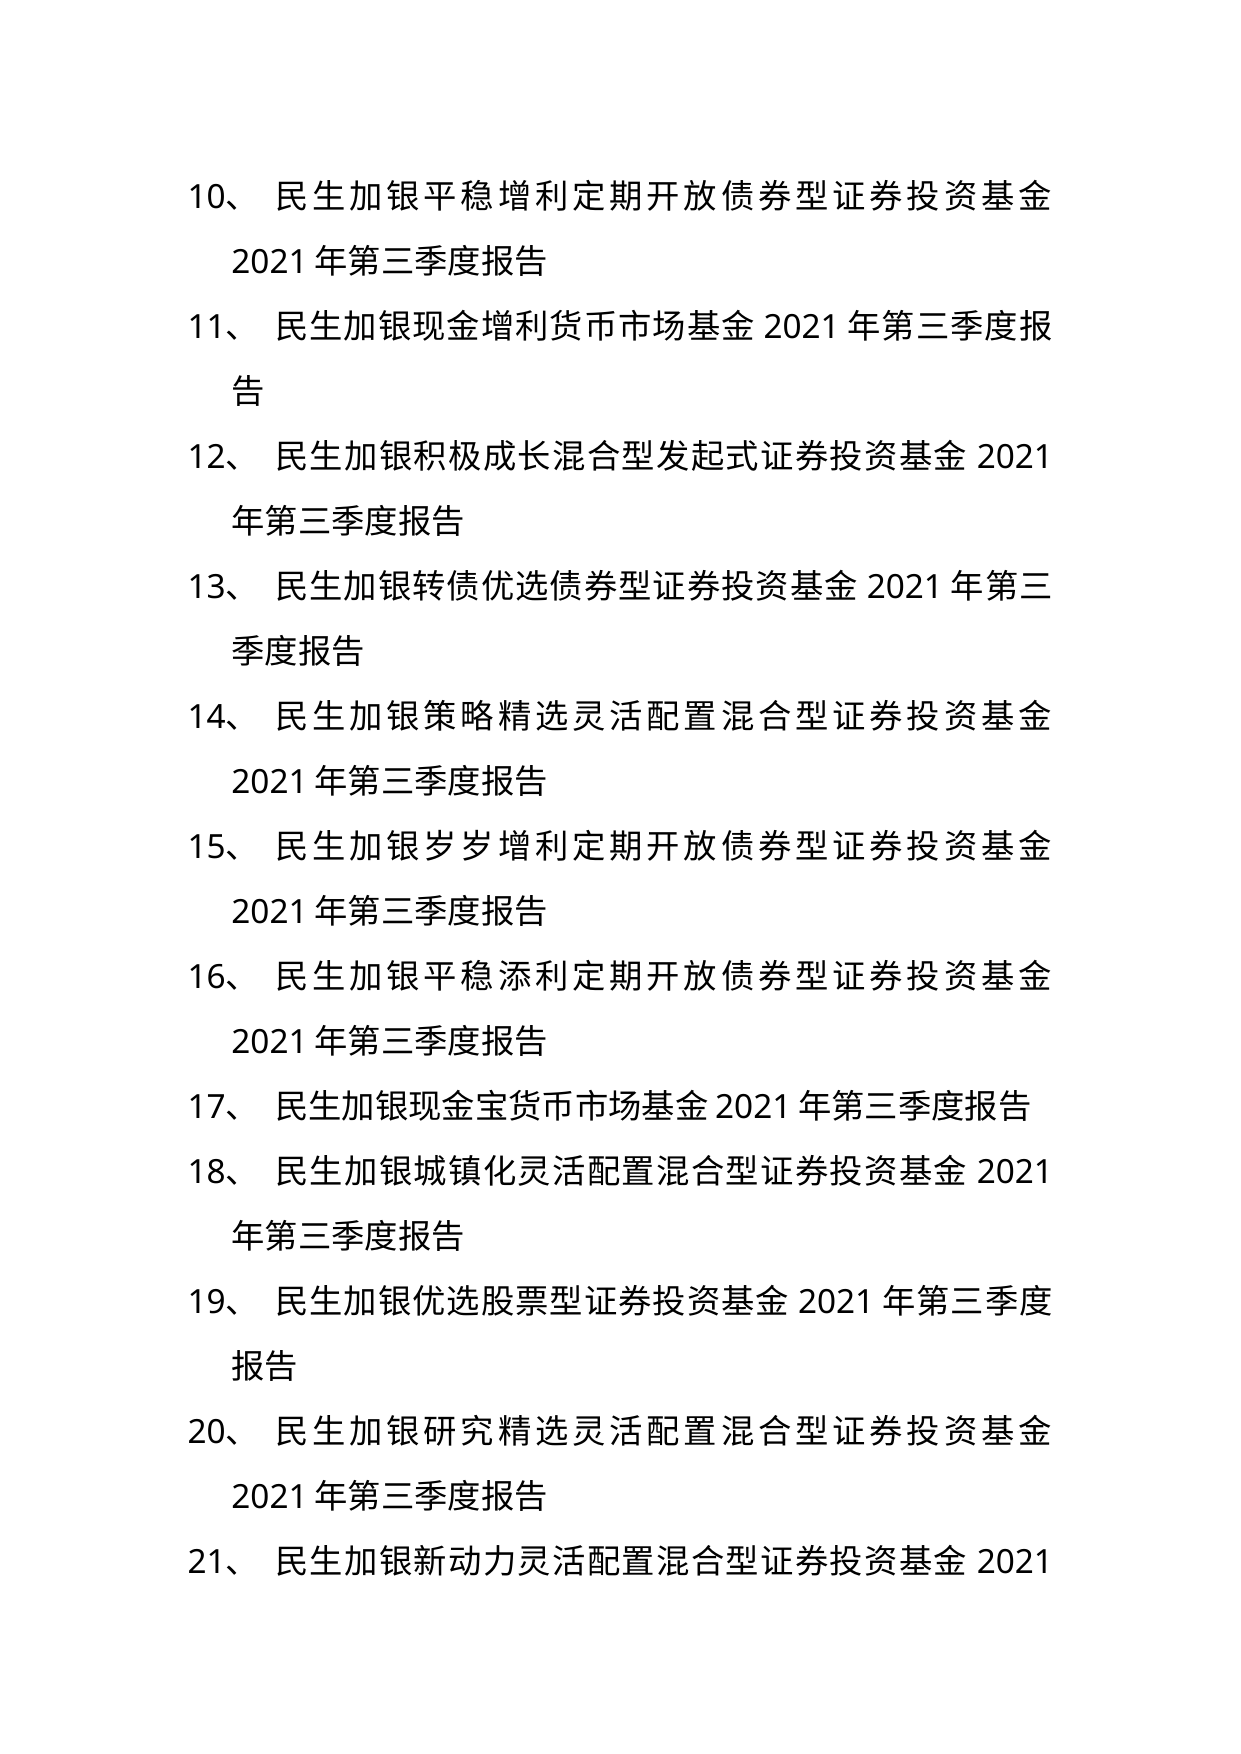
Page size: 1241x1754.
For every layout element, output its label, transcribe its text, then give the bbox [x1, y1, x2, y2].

list 民生加银积极成长混合型发起式证券投资基金2021年第三季度报告 [187, 422, 1053, 552]
list 民生加银研究精选灵活配置混合型证券投资基金2021年第三季度报告 [187, 1397, 1053, 1527]
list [187, 1527, 1053, 1592]
list 民生加银城镇化灵活配置混合型证券投资基金2021年第三季度报告 [187, 1137, 1053, 1267]
list 民生加银现金宝货币市场基金2021年第三季度报告 [187, 1072, 1053, 1137]
list 民生加银转债优选债券型证券投资基金2021年第三季度报告 [187, 552, 1053, 682]
list 民生加银优选股票型证券投资基金2021年第三季度报告 [187, 1267, 1053, 1397]
list 民生加银岁岁增利定期开放债券型证券投资基金2021年第三季度报告 [187, 812, 1053, 942]
list 民生加银平稳添利定期开放债券型证券投资基金2021年第三季度报告 [187, 942, 1053, 1072]
list 民生加银策略精选灵活配置混合型证券投资基金2021年第三季度报告 [187, 682, 1053, 812]
list 民生加银平稳增利定期开放债券型证券投资基金2021年第三季度报告 [187, 162, 1053, 292]
list 民生加银现金增利货币市场基金2021年第三季度报告 [187, 292, 1053, 422]
